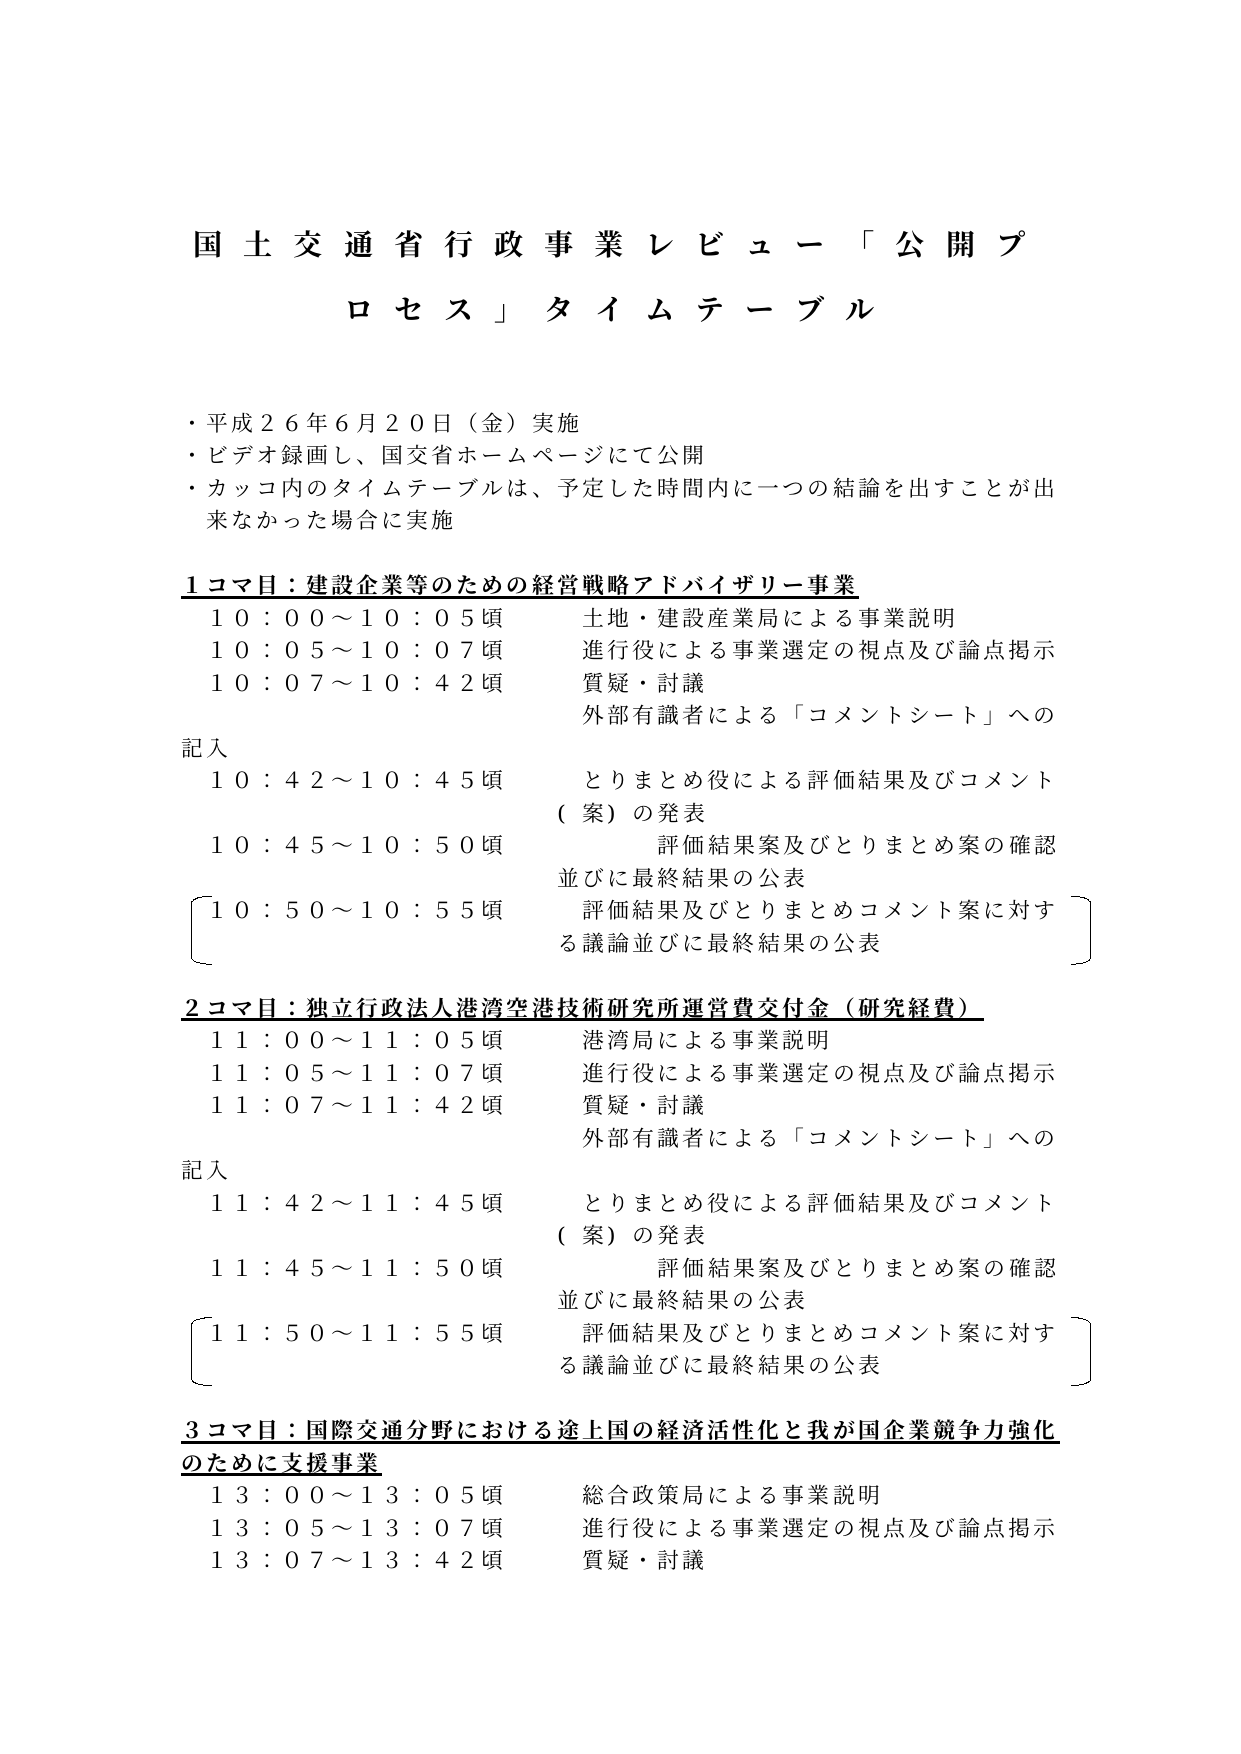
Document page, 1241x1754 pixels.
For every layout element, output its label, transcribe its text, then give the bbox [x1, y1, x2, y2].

text １１：００～１１：０５頃 港湾局による事業説明 [181, 1023, 1059, 1056]
text １０：００～１０：０５頃 土地・建設産業局による事業説明 [181, 601, 1059, 633]
text １１：０７～１１：４２頃 質疑・討議 [181, 1088, 1059, 1121]
text １１：４２～１１：４５頃 とりまとめ役による評価結果及びコメント(案)の発表 [181, 1186, 1059, 1251]
text １１：４５～１１：５０頃 評価結果案及びとりまとめ案の確認並びに最終結果の公表 [181, 1251, 1059, 1316]
text １３：００～１３：０５頃 総合政策局による事業説明 [181, 1478, 1059, 1511]
text １０：５０～１０：５５頃 評価結果及びとりまとめコメント案に対する議論並びに最終結果の公表 [203, 893, 1059, 958]
text ３コマ目：国際交通分野における途上国の経済活性化と我が国企業競争力強化のために支援事業 [181, 1444, 1059, 1478]
text ・ビデオ録画し、国交省ホームページにて公開 [181, 438, 1059, 471]
text 外部有識者による「コメントシート」への記入 [181, 698, 1059, 763]
text 国土交通省行政事業レビュー「公開プロセス」タイムテーブル [181, 211, 1059, 341]
text １１：０５～１１：０７頃 進行役による事業選定の視点及び論点掲示 [181, 1056, 1059, 1088]
text 外部有識者による「コメントシート」への記入 [181, 1121, 1059, 1186]
text ３コマ目：国際交通分野における途上国の経済活性化と我が国企業競争力強化のために支援事業 [181, 1413, 1059, 1441]
text １３：０５～１３：０７頃 進行役による事業選定の視点及び論点掲示 [181, 1511, 1059, 1543]
text １０：０７～１０：４２頃 質疑・討議 [181, 666, 1059, 698]
text ・カッコ内のタイムテーブルは、予定した時間内に一つの結論を出すことが出来なかった場合に実施 [181, 471, 1059, 536]
text １コマ目：建設企業等のための経営戦略アドバイザリー事業 [181, 568, 1059, 601]
text １１：５０～１１：５５頃 評価結果及びとりまとめコメント案に対する議論並びに最終結果の公表 [203, 1316, 1059, 1381]
text ・平成２６年６月２０日（金）実施 [181, 406, 1059, 438]
text １０：４５～１０：５０頃 評価結果案及びとりまとめ案の確認並びに最終結果の公表 [181, 828, 1059, 893]
text １３：０７～１３：４２頃 質疑・討議 [181, 1543, 1059, 1576]
text １０：４２～１０：４５頃 とりまとめ役による評価結果及びコメント(案)の発表 [181, 763, 1059, 828]
text ２コマ目：独立行政法人港湾空港技術研究所運営費交付金（研究経費） [181, 991, 1059, 1023]
text １０：０５～１０：０７頃 進行役による事業選定の視点及び論点掲示 [181, 633, 1059, 666]
